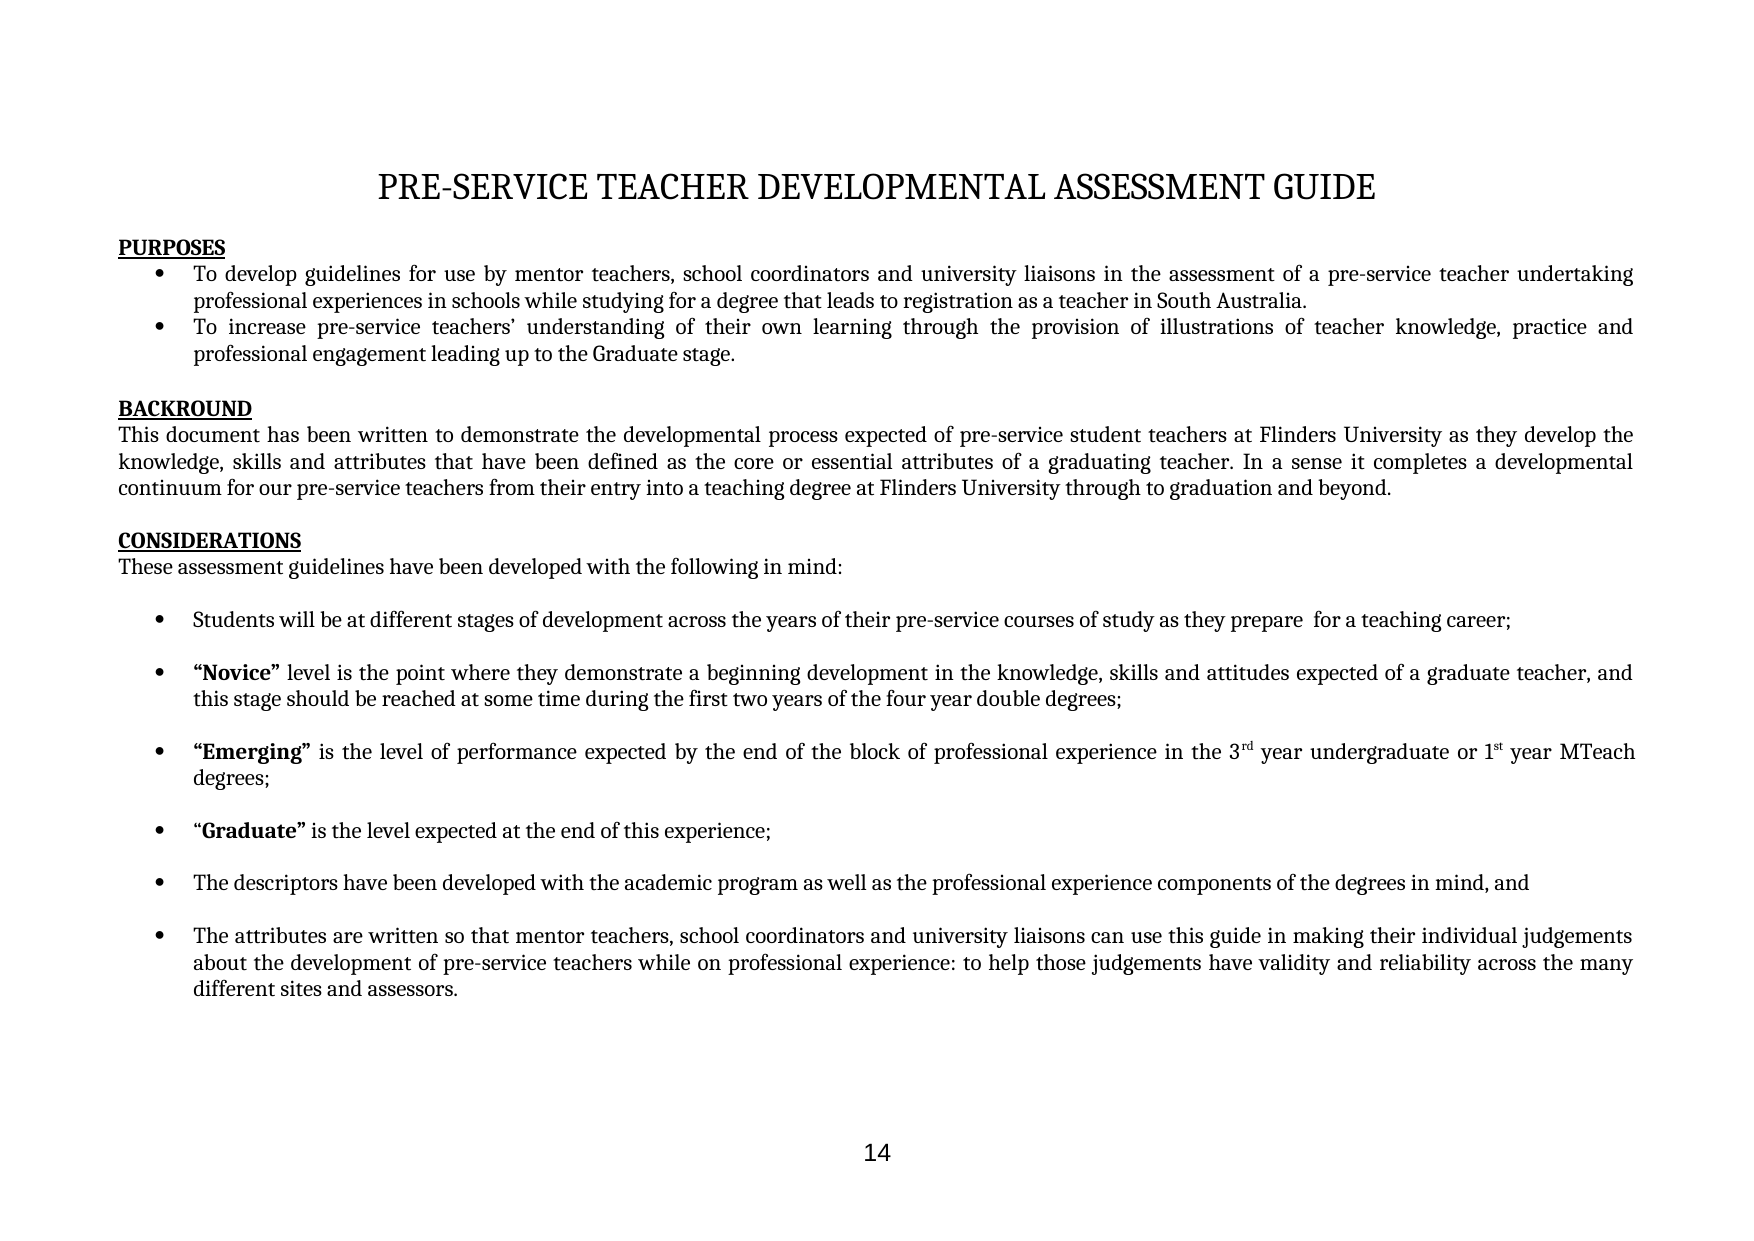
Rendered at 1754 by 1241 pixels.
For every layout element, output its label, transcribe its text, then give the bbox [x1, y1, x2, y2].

list “Graduate” is the level expected at the end of this experience; [156, 817, 1636, 844]
list The descriptors have been developed with the academic program as well as the professional experience components of the degrees in mind, and [156, 870, 1636, 897]
list Students will be at different stages of development across the years of their pre-service courses of study as they prepare for a teaching career; [156, 607, 1636, 633]
text This document has been written to demonstrate the developmental process expected of pre-service student teachers at as they develop the knowledge, skills and attributes that have been defined as the core or essential attributes of a graduating teacher. In a sense it completes a developmental continuum for our pre-service teachers from their entry into a teaching degree at through to graduation and beyond. [118, 422, 1636, 501]
text PRE-SERVICE TEACHER DEVELOPMENTAL ASSESSMENT GUIDE [118, 165, 1636, 208]
list To increase pre-service teachers’ understanding of their own learning through the provision of illustrations of teacher knowledge, practice and professional engagement leading up to the Graduate stage. [156, 314, 1636, 367]
text BACKROUND [118, 396, 1636, 422]
text These assessment guidelines have been developed with the following in mind: [118, 554, 1636, 580]
list “Emerging” is the level of performance expected by the end of the block of professional experience in the 3rd year undergraduate or 1st year MTeach degrees; [156, 738, 1636, 791]
text PURPOSES [118, 235, 1636, 261]
list To develop guidelines for use by mentor teachers, school coordinators and university liaisons in the assessment of a pre-service teacher undertaking professional experiences in schools while studying for a degree that leads to registration as a teacher in . [156, 261, 1636, 314]
list “Novice” level is the point where they demonstrate a beginning development in the knowledge, skills and attitudes expected of a graduate teacher, and this stage should be reached at some time during the first two years of the four year double degrees; [156, 659, 1636, 712]
list The attributes are written so that mentor teachers, school coordinators and university liaisons can use this guide in making their individual judgements about the development of pre-service teachers while on professional experience: to help those judgements have validity and reliability across the many different sites and assessors. [156, 923, 1636, 1002]
text CONSIDERATIONS [118, 528, 1636, 554]
